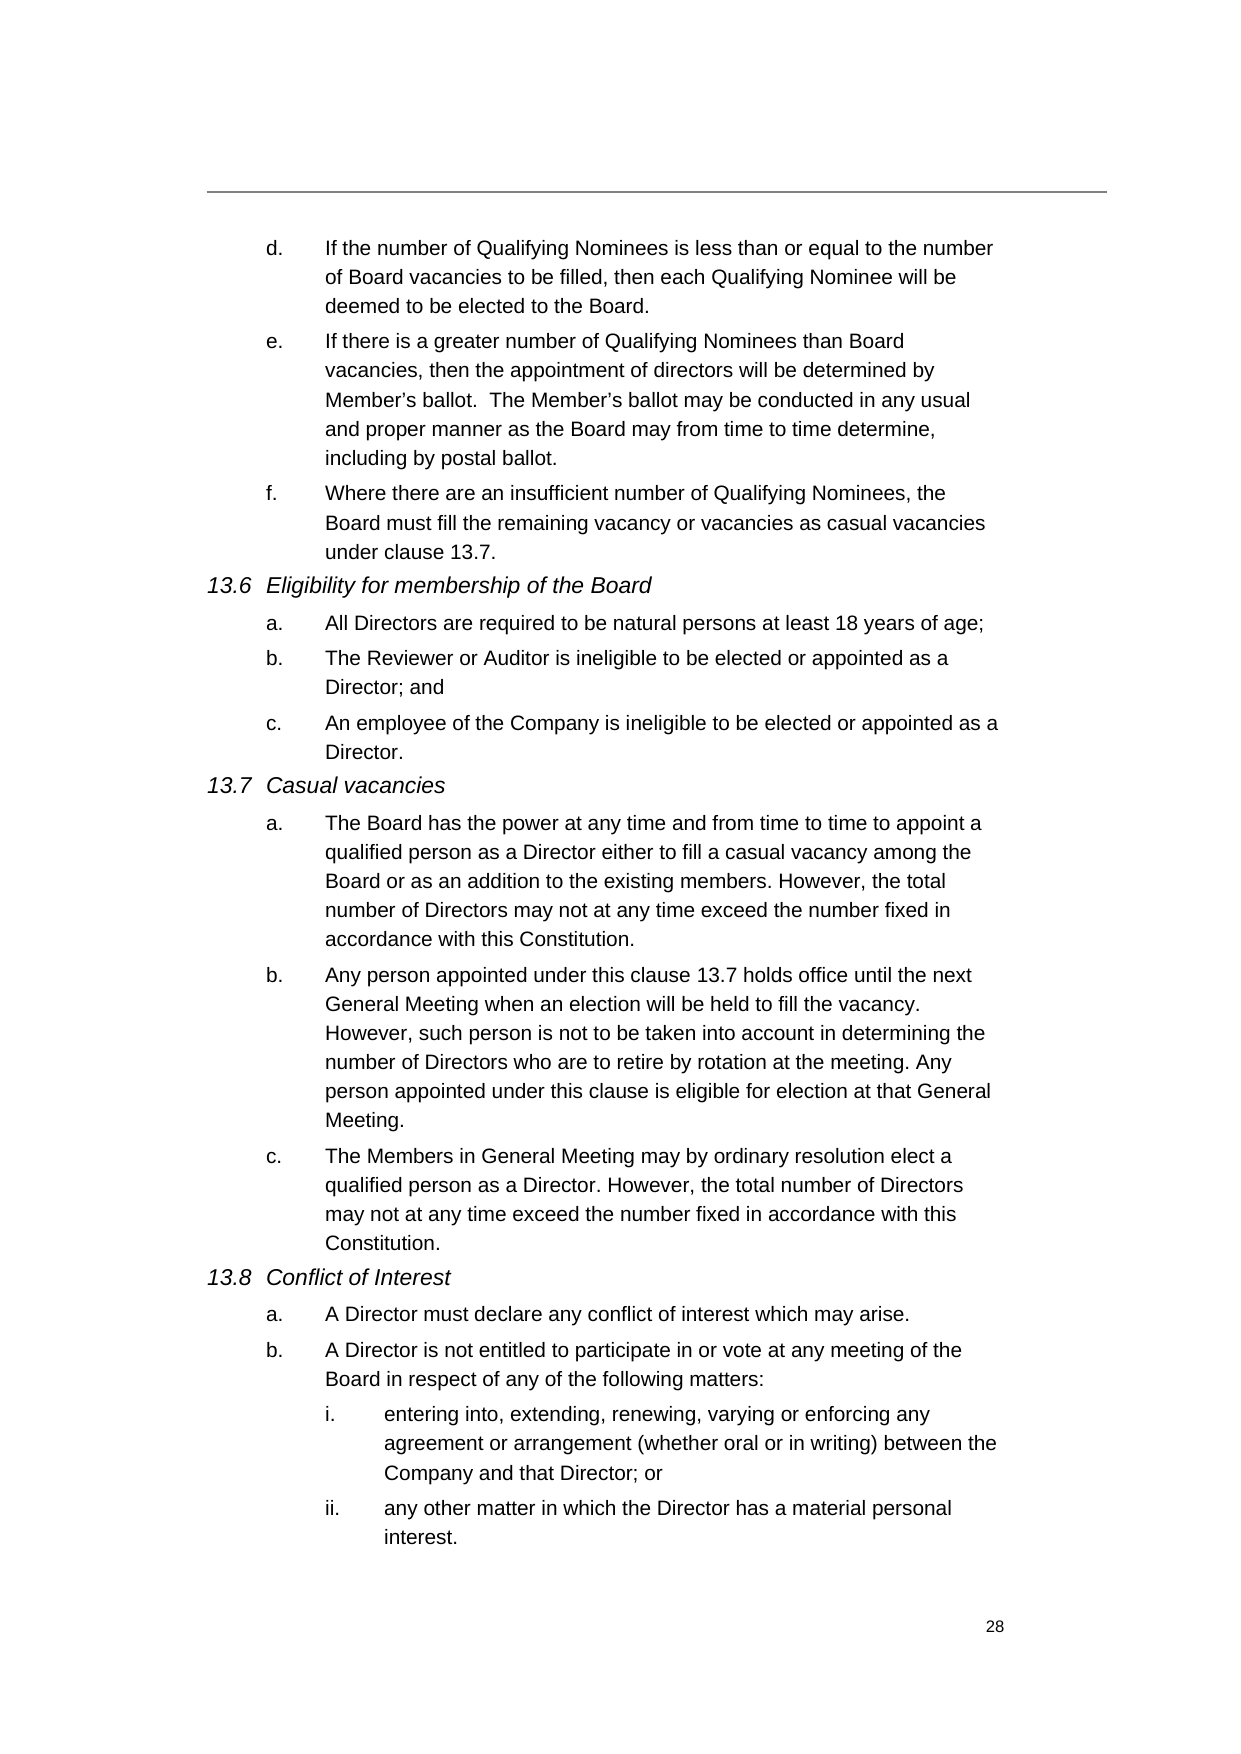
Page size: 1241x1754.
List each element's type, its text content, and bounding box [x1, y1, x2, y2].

subtitle Conflict of Interest [207, 1261, 1004, 1291]
subtitle Any person appointed under this clause 13.7 holds office until the next General Meeting when an election will be held to fill the vacancy. However, such person is not to be taken into account in determining the number of Directors who are to retire by rotation at the meeting. Any person appointed under this clause is eligible for election at that General Meeting. [266, 957, 1004, 1132]
subtitle All Directors are required to be natural persons at least 18 years of age; [266, 605, 1004, 634]
subtitle Where there are an insufficient number of Qualifying Nominees, the Board must fill the remaining vacancy or vacancies as casual vacancies under clause 13.7. [266, 476, 1004, 563]
subtitle The Reviewer or Auditor is ineligible to be elected or appointed as a Director; and [266, 641, 1004, 699]
subtitle The Board has the power at any time and from time to time to appoint a qualified person as a Director either to fill a casual vacancy among the Board or as an addition to the existing members. However, the total number of Directors may not at any time exceed the number fixed in accordance with this Constitution. [266, 805, 1004, 951]
subtitle A Director must declare any conflict of interest which may arise. [266, 1297, 1004, 1326]
subtitle An employee of the Company is ineligible to be elected or appointed as a Director. [266, 705, 1004, 763]
subtitle Eligibility for membership of the Board [207, 570, 1004, 599]
subtitle If the number of Qualifying Nominees is less than or equal to the number of Board vacancies to be filled, then each Qualifying Nominee will be deemed to be elected to the Board. [266, 230, 1004, 318]
subtitle entering into, extending, renewing, varying or enforcing any agreement or arrangement (whether oral or in writing) between the Company and that Director; or [325, 1397, 1004, 1484]
subtitle Casual vacancies [207, 770, 1004, 799]
subtitle A Director is not entitled to participate in or vote at any meeting of the Board in respect of any of the following matters: [266, 1332, 1004, 1391]
subtitle The Members in General Meeting may by ordinary resolution elect a qualified person as a Director. However, the total number of Directors may not at any time exceed the number fixed in accordance with this Constitution. [266, 1138, 1004, 1255]
subtitle If there is a greater number of Qualifying Nominees than Board vacancies, then the appointment of directors will be determined by Member’s ballot. The Member’s ballot may be conducted in any usual and proper manner as the Board may from time to time determine, including by postal ballot. [266, 324, 1004, 470]
subtitle any other matter in which the Director has a material personal interest. [325, 1491, 1004, 1549]
